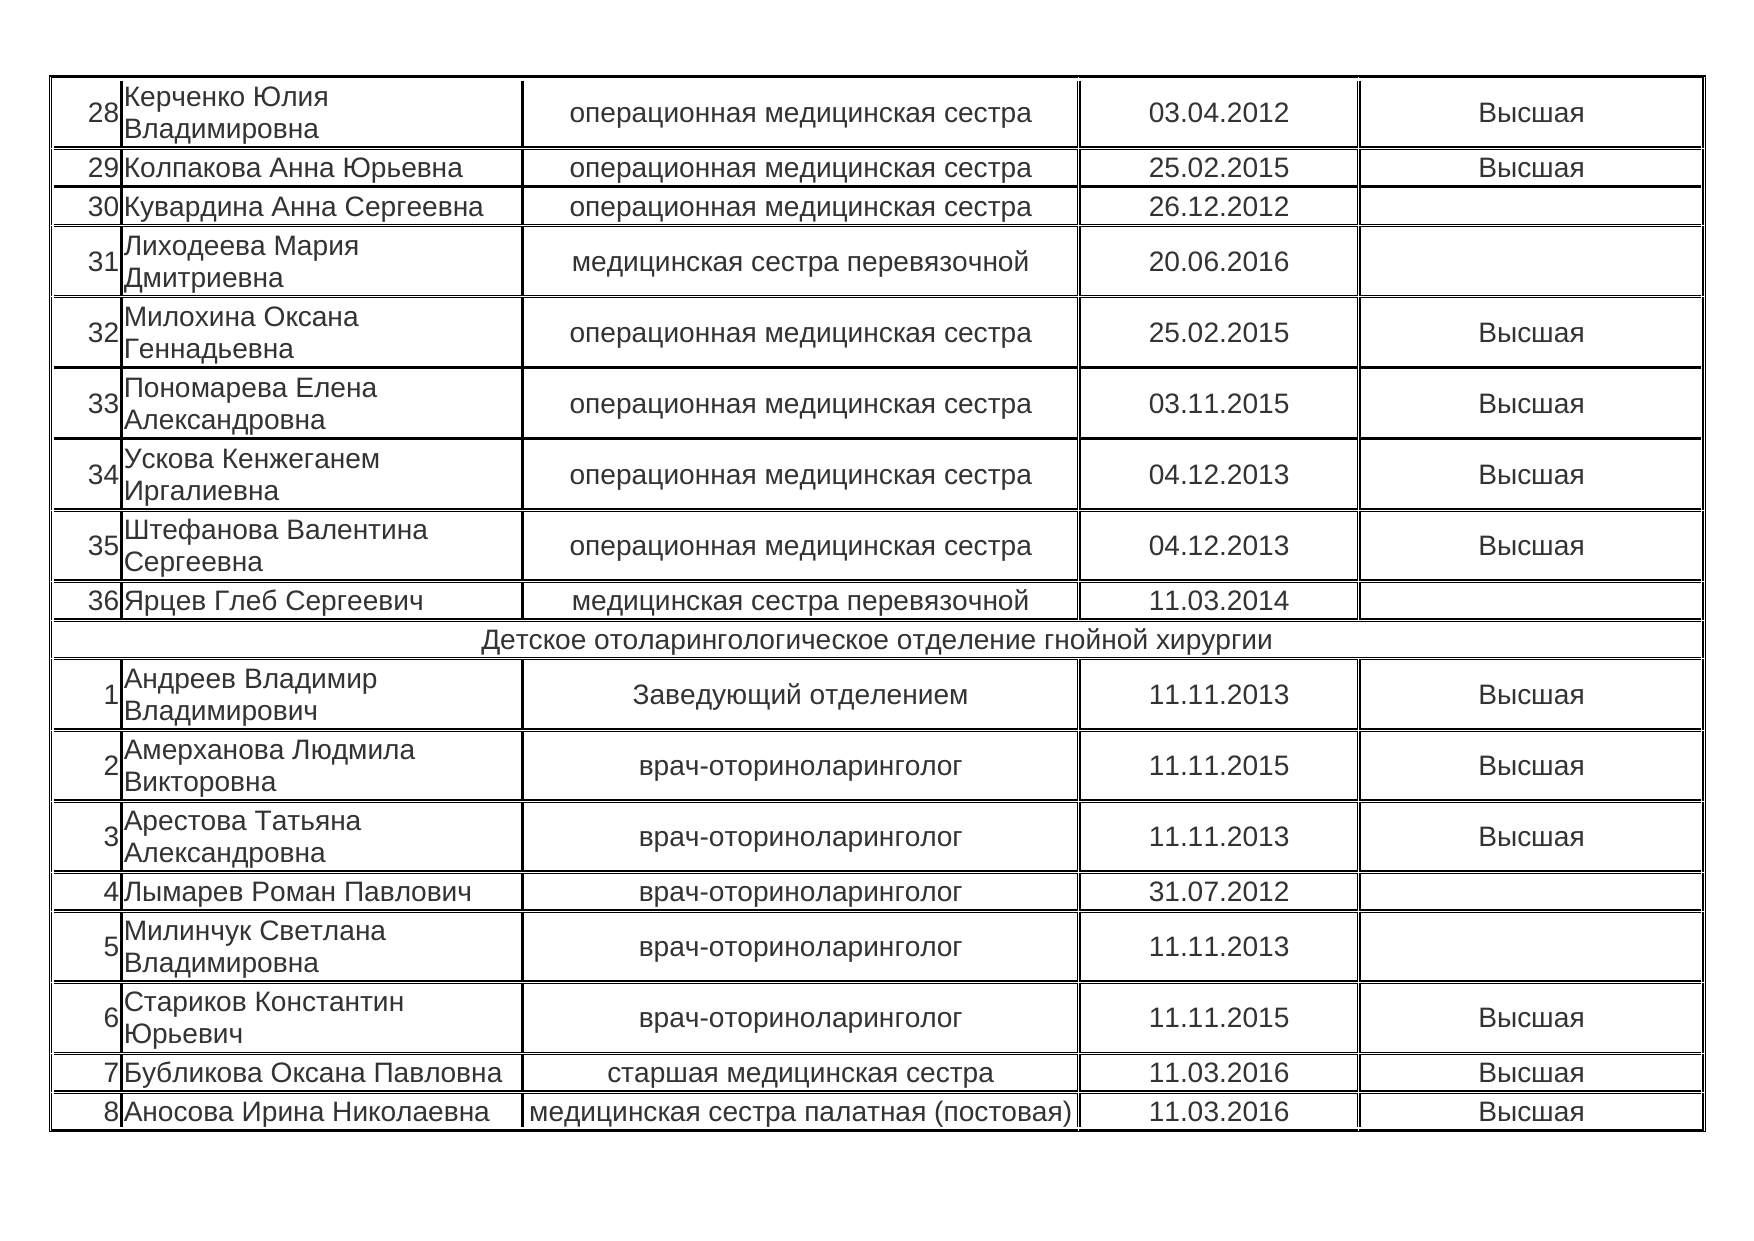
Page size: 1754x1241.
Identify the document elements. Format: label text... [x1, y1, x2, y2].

table_cell 35 [52, 508, 120, 579]
table_cell Стариков Константин Юрьевич [123, 984, 521, 1051]
table_cell 6 [52, 980, 120, 1051]
table_cell Лиходеева Мария Дмитриевна [123, 227, 521, 295]
table_cell [1361, 909, 1703, 980]
table_cell 3 [52, 799, 120, 870]
table_cell [1361, 870, 1703, 909]
table_cell 26.12.2012 [1081, 188, 1357, 224]
table_cell 31 [50, 224, 121, 295]
table_cell 34 [52, 437, 120, 508]
table_cell операционная медицинская сестра [524, 150, 1077, 185]
table_cell 36 [52, 579, 120, 618]
table_cell Андреев Владимир Владимирович [123, 660, 521, 728]
table_cell врач-оториноларинголог [524, 803, 1077, 870]
table_cell 8 [52, 1090, 121, 1129]
table_cell врач-оториноларинголог [524, 913, 1077, 980]
table_cell Бубликова Оксана Павловна [123, 1055, 521, 1090]
table_cell Пономарева Елена Александровна [123, 369, 521, 437]
table_cell 25.02.2015 [1081, 298, 1357, 366]
table_cell 2 [52, 728, 120, 799]
table_cell 04.12.2013 [1081, 440, 1357, 508]
table_cell 20.06.2016 [1081, 227, 1357, 295]
table_cell операционная медицинская сестра [524, 440, 1077, 508]
table_cell медицинская сестра перевязочной [524, 227, 1077, 295]
table_cell Колпакова Анна Юрьевна [123, 150, 521, 185]
table_cell 11.03.2014 [1081, 583, 1357, 618]
table_cell 5 [52, 909, 120, 980]
table_cell 33 [52, 366, 120, 437]
table_cell Кувардина Анна Сергеевна [123, 188, 521, 224]
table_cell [522, 1090, 1079, 1129]
table_cell 29 [52, 146, 120, 185]
table_cell врач-оториноларинголог [524, 874, 1077, 909]
table_cell Высшая [1361, 508, 1703, 579]
table_cell 11.11.2015 [1081, 984, 1357, 1051]
table_cell [1361, 185, 1702, 224]
table_cell Милохина Оксана Геннадьевна [123, 298, 521, 366]
table_cell Высшая [1361, 728, 1703, 799]
table_cell 30 [52, 185, 120, 224]
table_cell Арестова Татьяна Александровна [123, 803, 521, 870]
table_cell старшая медицинская сестра [524, 1055, 1077, 1090]
table_cell медицинская сестра перевязочной [524, 583, 1077, 618]
table_cell 11.11.2015 [1081, 732, 1357, 799]
table_cell [1361, 579, 1703, 618]
table_cell Милинчук Светлана Владимировна [123, 913, 521, 980]
table_cell Высшая [1361, 146, 1703, 185]
table_cell [1359, 224, 1704, 295]
table_cell 31.07.2012 [1081, 874, 1357, 909]
table_cell врач-оториноларинголог [524, 984, 1077, 1051]
table_cell Штефанова Валентина Сергеевна [123, 512, 521, 579]
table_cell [522, 77, 1079, 146]
table_cell Заведующий отделением [524, 660, 1077, 728]
table_cell 11.03.2016 [1081, 1055, 1357, 1090]
table_cell Ярцев Глеб Сергеевич [123, 583, 521, 618]
table_cell Высшая [1359, 78, 1702, 146]
table_cell Аносова Ирина Николаевна [121, 1094, 522, 1129]
table_cell Керченко Юлия Владимировна [121, 78, 522, 146]
table_cell Высшая [1361, 366, 1702, 437]
table_cell 03.11.2015 [1081, 369, 1357, 437]
table_cell операционная медицинская сестра [524, 512, 1077, 579]
table_cell Высшая [1361, 799, 1703, 870]
table_cell Лымарев Роман Павлович [123, 874, 521, 909]
table_cell Высшая [1361, 437, 1702, 508]
table_cell операционная медицинская сестра [524, 188, 1077, 224]
table_cell Ускова Кенжеганем Иргалиевна [123, 440, 521, 508]
table_cell 25.02.2015 [1081, 150, 1357, 185]
table_cell Высшая [1361, 1051, 1703, 1090]
table_cell 11.11.2013 [1081, 660, 1357, 728]
table_cell Амерханова Людмила Викторовна [123, 732, 521, 799]
table_cell операционная медицинская сестра [524, 298, 1077, 366]
table_cell 11.11.2013 [1081, 913, 1357, 980]
table_cell врач-оториноларинголог [524, 732, 1077, 799]
table_cell Высшая [1361, 980, 1703, 1051]
table_cell 1 [50, 657, 121, 728]
table_cell 4 [52, 870, 120, 909]
table_cell Высшая [1359, 657, 1704, 728]
table_cell Высшая [1359, 295, 1704, 366]
table_cell 7 [52, 1051, 120, 1090]
table_cell 03.04.2012 [1079, 77, 1359, 146]
table_cell Высшая [1359, 1090, 1703, 1129]
table_cell операционная медицинская сестра [524, 369, 1077, 437]
table_cell 28 [52, 78, 121, 146]
table_cell Детское отоларингологическое отделение гнойной хирургии [52, 618, 1703, 657]
table_cell 11.11.2013 [1081, 803, 1357, 870]
table_cell 04.12.2013 [1081, 512, 1357, 579]
table_cell 11.03.2016 [1079, 1090, 1359, 1129]
table_cell 32 [50, 295, 121, 366]
